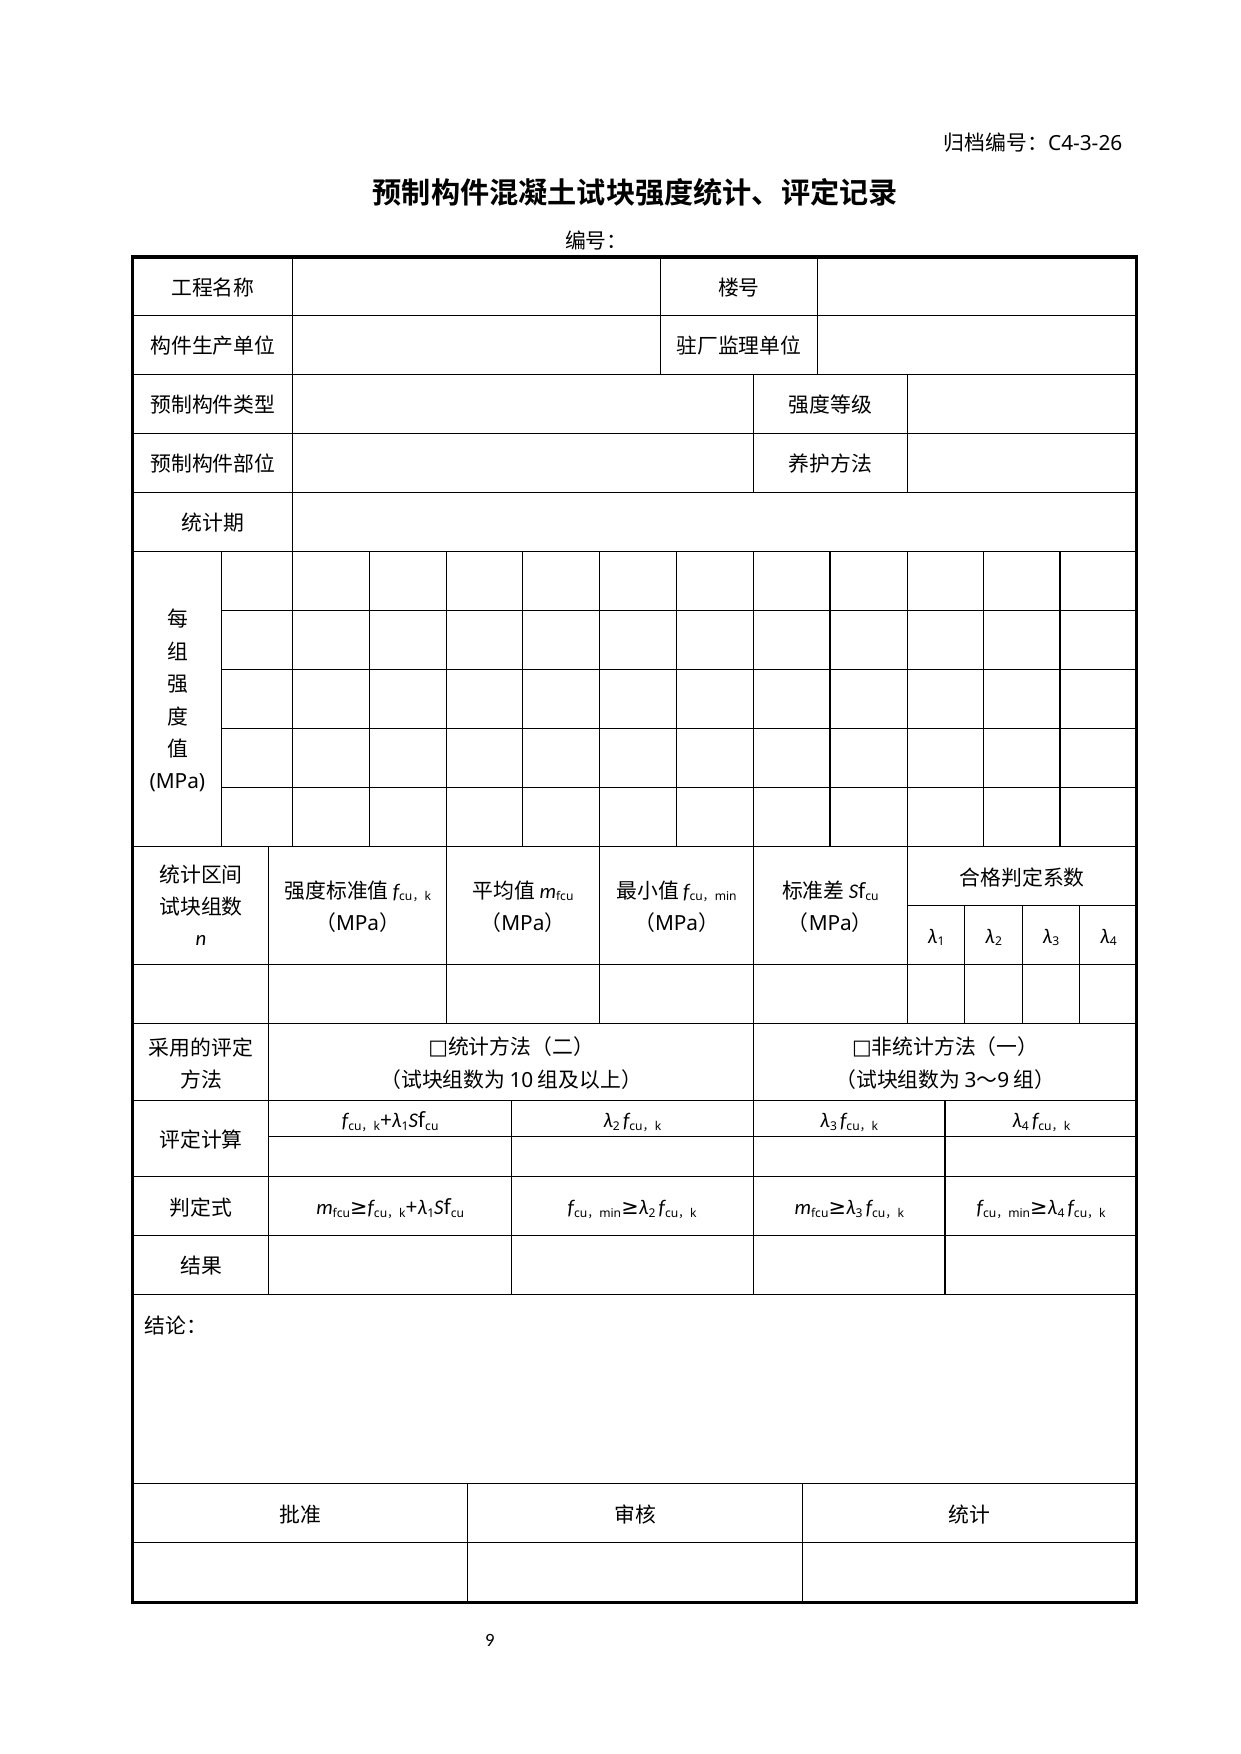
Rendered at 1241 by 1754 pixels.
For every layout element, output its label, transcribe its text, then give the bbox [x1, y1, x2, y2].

table_cell [984, 611, 1059, 669]
table_cell [1061, 670, 1135, 728]
table_cell [370, 729, 446, 787]
table_cell [523, 788, 599, 846]
table_cell λ3 [1023, 906, 1079, 964]
table_cell [222, 788, 292, 846]
table_cell [754, 611, 829, 669]
table_cell [1061, 729, 1135, 787]
table_cell 强度等级 [754, 375, 907, 433]
table_cell □统计方法（二） （试块组数为10组及以上） [269, 1024, 753, 1100]
table_cell [293, 434, 753, 492]
table_header 工程名称 [134, 259, 292, 314]
table_cell [965, 965, 1022, 1023]
table_cell [523, 611, 599, 669]
table_cell λ2 [965, 906, 1022, 964]
table_cell [293, 493, 1135, 551]
table_cell [447, 729, 522, 787]
table_cell 驻厂监理单位 [661, 316, 817, 373]
table_cell [293, 729, 369, 787]
table_cell [523, 552, 599, 610]
table_cell [1080, 965, 1135, 1023]
table_cell [222, 611, 292, 669]
table_cell [908, 611, 983, 669]
table_cell [447, 552, 522, 610]
table_cell 平均值mfcu （MPa） [447, 847, 599, 964]
table_cell [222, 729, 292, 787]
table_cell 统计区间 试块组数 n [134, 847, 268, 964]
table_cell [754, 965, 907, 1023]
table_cell [600, 552, 676, 610]
table_cell 批准 [134, 1484, 467, 1542]
table_cell [754, 1236, 944, 1294]
table_cell [908, 375, 1135, 433]
table_cell [600, 788, 676, 846]
table_cell [447, 965, 599, 1023]
text 归档编号：C4-3-26 [148, 125, 1122, 158]
table_cell [831, 552, 907, 610]
table_cell 预制构件类型 [134, 375, 292, 433]
table_cell 标准差Sfcu （MPa） [754, 847, 907, 964]
table_cell λ4 [1080, 906, 1135, 964]
table_cell [677, 729, 753, 787]
table_cell [831, 670, 907, 728]
table_cell [269, 1236, 511, 1294]
table_cell [222, 552, 292, 610]
table_cell [1061, 552, 1135, 610]
table_cell 采用的评定方法 [134, 1024, 268, 1100]
table_cell [600, 729, 676, 787]
table_cell [134, 1543, 467, 1601]
table_cell [754, 1137, 944, 1176]
table_cell 审核 [468, 1484, 802, 1542]
table_cell [600, 670, 676, 728]
table_cell 评定计算 [134, 1101, 268, 1176]
table_cell [831, 788, 907, 846]
table_cell [946, 1137, 1135, 1176]
table_cell 统计期 [134, 493, 292, 551]
table_cell 强度标准值fcu，k （MPa） [269, 847, 446, 964]
table_cell [293, 670, 369, 728]
table_cell λ1 [908, 906, 964, 964]
table_cell [831, 729, 907, 787]
table_cell [984, 729, 1059, 787]
table_cell 预制构件部位 [134, 434, 292, 492]
table_cell [468, 1543, 802, 1601]
table_header [293, 259, 660, 314]
table_cell fcu，min≥λ2 fcu，k [512, 1177, 753, 1235]
table_cell [908, 729, 983, 787]
table_cell [984, 670, 1059, 728]
table_cell [754, 729, 829, 787]
table_cell [1061, 611, 1135, 669]
table_cell [370, 611, 446, 669]
table_cell [447, 788, 522, 846]
table_cell [600, 965, 753, 1023]
table_cell 统计 [803, 1484, 1135, 1542]
table_cell [908, 965, 964, 1023]
table_cell [523, 729, 599, 787]
table_cell mfcu≥fcu，k+λ1Sfcu [269, 1177, 511, 1235]
table_cell 每 组 强 度 值 (MPa) [134, 552, 221, 846]
table_cell [269, 965, 446, 1023]
table_cell [293, 788, 369, 846]
table_cell [908, 434, 1135, 492]
table_header [818, 259, 1135, 314]
table_cell [370, 670, 446, 728]
text 预制构件混凝土试块强度统计、评定记录 [148, 158, 1122, 223]
table_cell [1061, 788, 1135, 846]
table_cell 结论： [134, 1295, 1135, 1353]
table_cell [908, 788, 983, 846]
table_cell [908, 670, 983, 728]
table_cell [984, 788, 1059, 846]
table_cell [370, 788, 446, 846]
table_cell [447, 670, 522, 728]
table_cell 构件生产单位 [134, 316, 292, 373]
table_cell 最小值fcu，min （MPa） [600, 847, 753, 964]
table_cell [754, 788, 829, 846]
table_cell mfcu≥λ3 fcu，k [754, 1177, 944, 1235]
table_cell 养护方法 [754, 434, 907, 492]
table_cell [677, 552, 753, 610]
table_cell [293, 611, 369, 669]
table_cell λ3 fcu，k [754, 1101, 944, 1136]
table_cell [818, 316, 1135, 373]
table_cell [946, 1236, 1135, 1294]
table_cell [512, 1236, 753, 1294]
table_cell [269, 1137, 511, 1176]
table_cell 判定式 [134, 1177, 268, 1235]
table_cell [134, 965, 268, 1023]
table_cell λ4 fcu，k [946, 1101, 1135, 1136]
table_cell [293, 316, 660, 373]
table_cell [293, 375, 753, 433]
text 编号： [148, 223, 1122, 255]
table_cell [754, 670, 829, 728]
table_cell fcu，min≥λ4 fcu，k [946, 1177, 1135, 1235]
table_cell [293, 552, 369, 610]
table_header 楼号 [661, 259, 817, 314]
table_cell [447, 611, 522, 669]
table_cell λ2 fcu，k [512, 1101, 753, 1136]
table_cell [677, 670, 753, 728]
table_cell [754, 552, 829, 610]
table_cell [600, 611, 676, 669]
table_cell [134, 1353, 1135, 1483]
table_cell [222, 670, 292, 728]
table_cell [831, 611, 907, 669]
table_cell 结果 [134, 1236, 268, 1294]
table_cell [370, 552, 446, 610]
table_cell [677, 611, 753, 669]
table_cell [908, 552, 983, 610]
table_cell [677, 788, 753, 846]
table_cell [512, 1137, 753, 1176]
table_cell [803, 1543, 1135, 1601]
table_cell fcu，k+λ1Sfcu [269, 1101, 511, 1136]
table_cell 合格判定系数 [908, 847, 1135, 905]
table_cell [1023, 965, 1079, 1023]
table_cell [984, 552, 1059, 610]
table_cell [523, 670, 599, 728]
table_cell □非统计方法（一） （试块组数为3～9组） [754, 1024, 1135, 1100]
